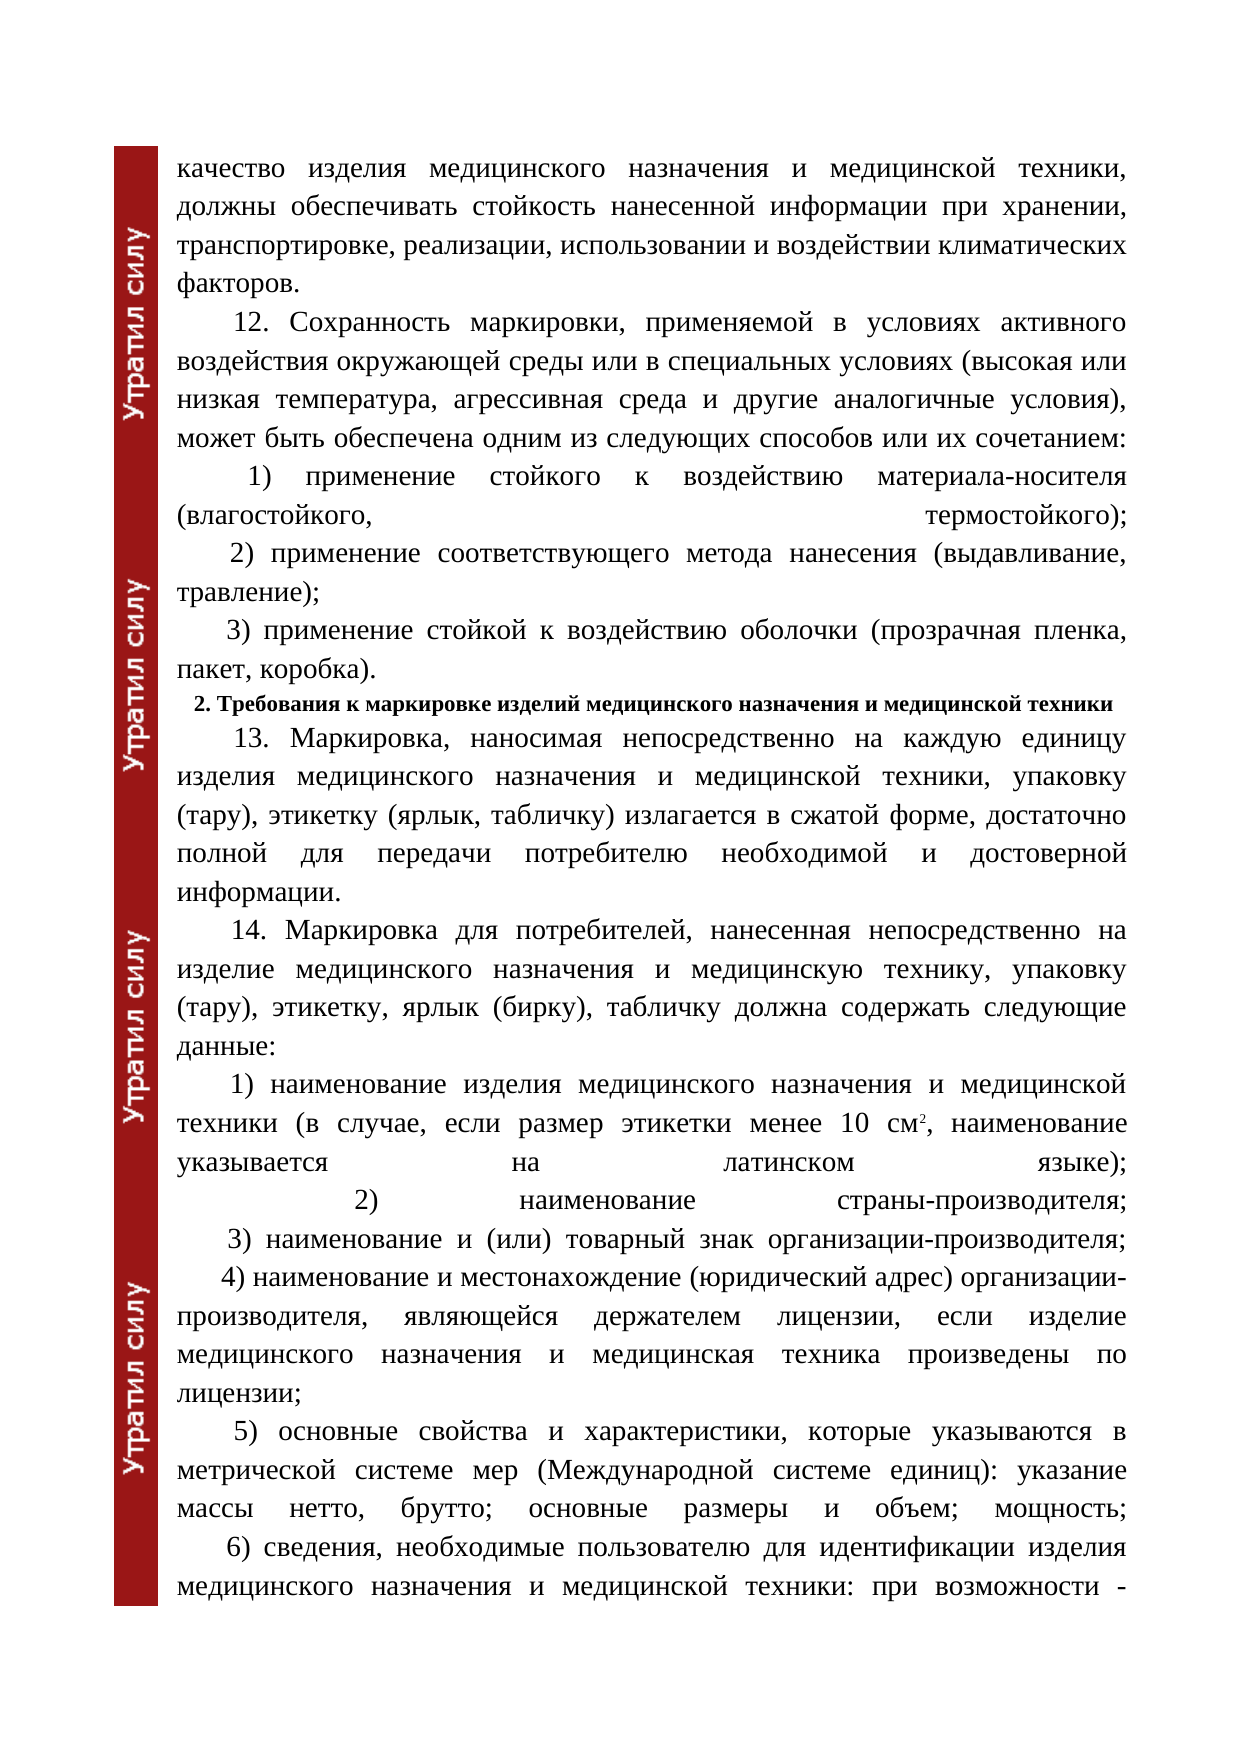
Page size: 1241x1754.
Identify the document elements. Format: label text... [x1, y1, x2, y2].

picture [114, 146, 158, 150]
picture [114, 684, 158, 689]
text 2. Требования к маркировке изделий медицинского назначения и медицинской техники [112, 689, 1128, 716]
picture [114, 716, 158, 720]
picture [114, 1601, 158, 1606]
